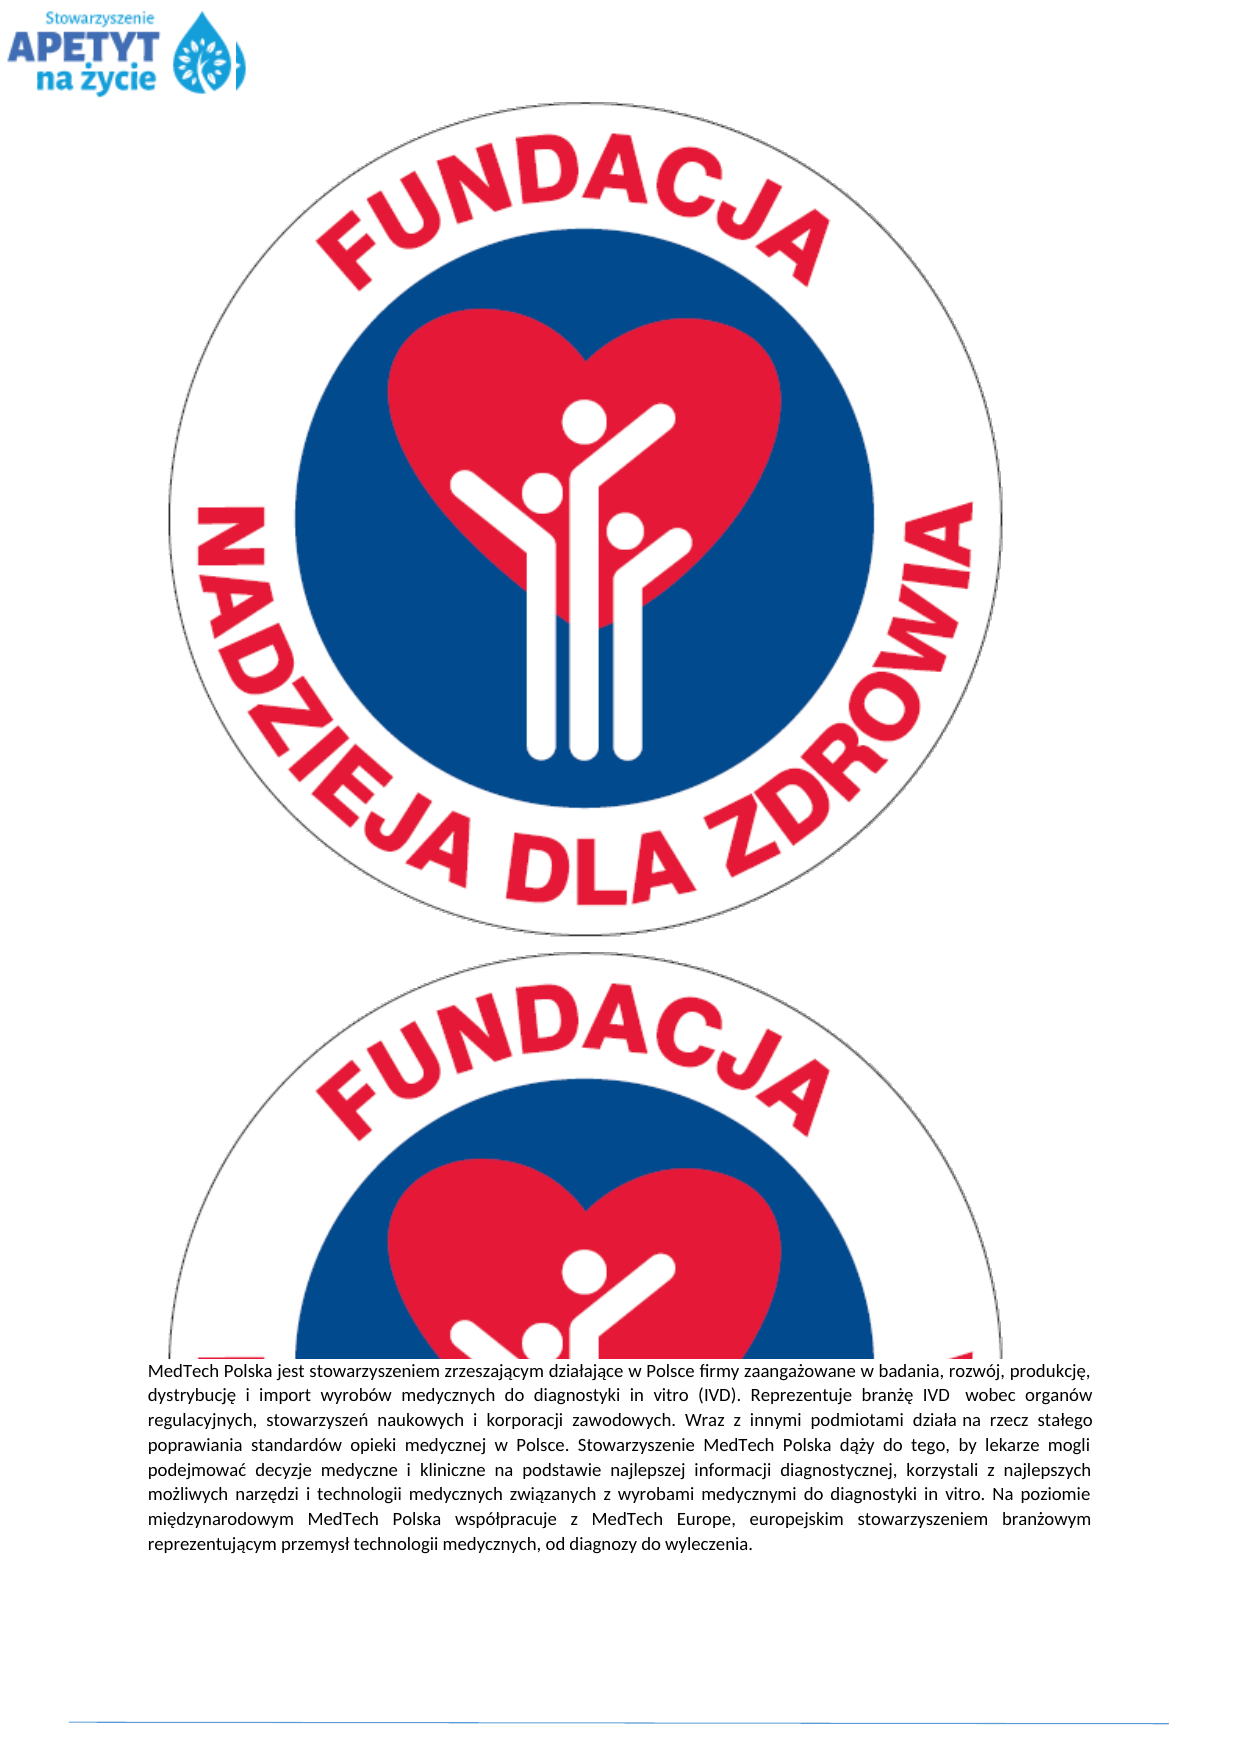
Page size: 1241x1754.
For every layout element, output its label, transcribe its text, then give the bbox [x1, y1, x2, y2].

picture [0, 0, 1015, 1359]
text MedTech Polska jest stowarzyszeniem zrzeszającym działające w Polsce firmy zaangażowane w badania, rozwój, produkcję, dystrybucję i import wyrobów medycznych do diagnostyki in vitro (IVD). Reprezentuje branżę IVD wobec organów regulacyjnych, stowarzyszeń naukowych i korporacji zawodowych. Wraz z innymi podmiotami działa na rzecz stałego poprawiania standardów opieki medycznej w Polsce. Stowarzyszenie MedTech Polska dąży do tego, by lekarze mogli podejmować decyzje medyczne i kliniczne na podstawie najlepszej informacji diagnostycznej, korzystali z najlepszych możliwych narzędzi i technologii medycznych związanych z wyrobami medycznymi do diagnostyki in vitro. Na poziomie międzynarodowym MedTech Polska współpracuje z MedTech Europe, europejskim stowarzyszeniem branżowym reprezentującym przemysł technologii medycznych, od diagnozy do wyleczenia. [148, 1359, 1093, 1555]
